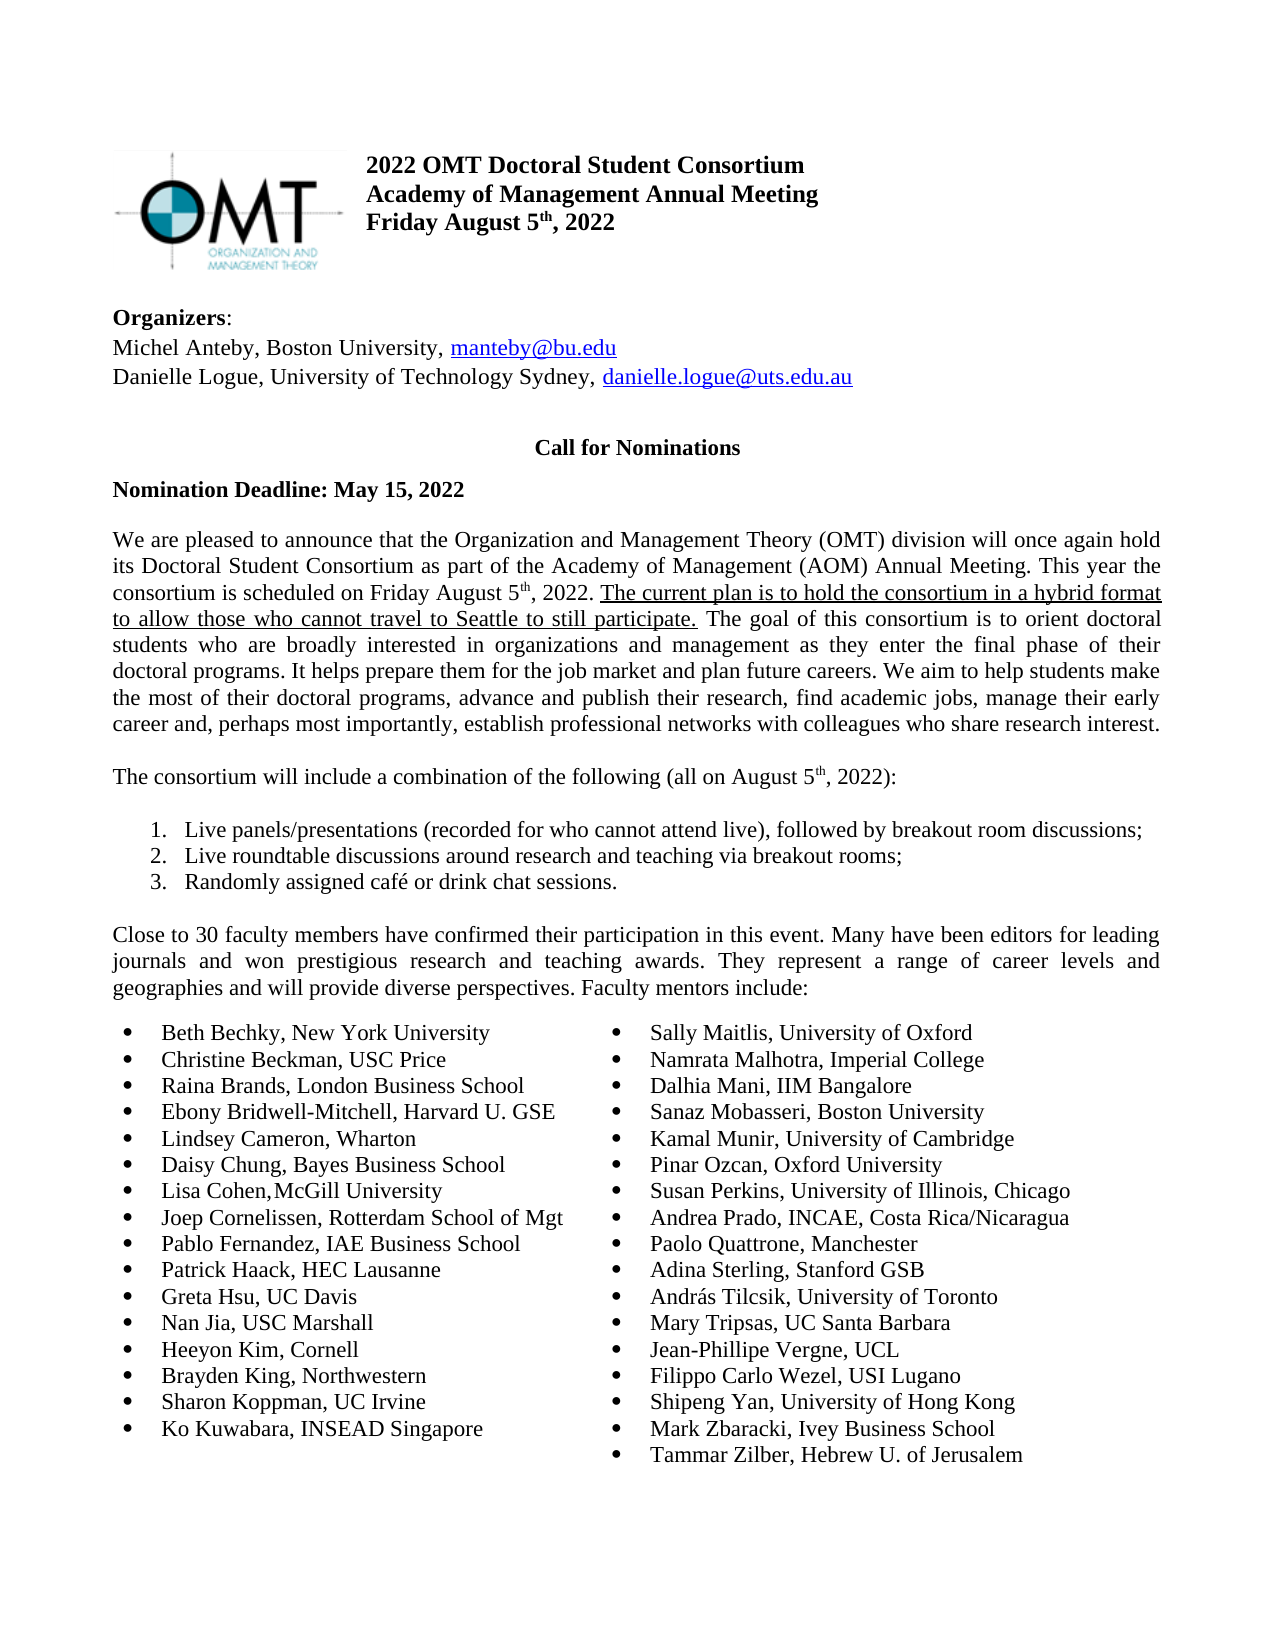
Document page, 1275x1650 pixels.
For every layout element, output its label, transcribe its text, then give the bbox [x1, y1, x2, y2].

text 2022 OMT Doctoral Student Consortium [347, 150, 1164, 179]
table_header Beth Bechky, New York University Christine Beckman, USC Price Raina Brands, London Business School Ebony Bridwell-Mitchell, Harvard U. GSE Lindsey Cameron, Wharton Daisy Chung, Bayes Business School Lisa Cohen, McGill University Joep Cornelissen, Rotterdam School of Mgt Pablo Fernandez, IAE Business School Patrick Haack, HEC Lausanne Greta Hsu, UC Davis Nan Jia, USC Marshall Heeyon Kim, Cornell Brayden King, Northwestern Sharon Koppman, UC Irvine Ko Kuwabara, INSEAD Singapore [113, 1019, 601, 1474]
list 2. Live roundtable discussions around research and teaching via breakout rooms; [150, 842, 1162, 868]
text The consortium will include a combination of the following (all on August 5th, 2022): [112, 763, 1162, 789]
text Danielle Logue, University of Technology Sydney, danielle.logue@uts.edu.au [112, 363, 1165, 389]
text Close to 30 faculty members have confirmed their participation in this event. Many have been editors for leading journals and won prestigious research and teaching awards. They represent a range of career levels and geographies and will provide diverse perspectives. Faculty mentors include: [112, 921, 1162, 1000]
picture [112, 150, 347, 268]
list 3. Randomly assigned café or drink chat sessions. [150, 868, 1162, 895]
text Nomination Deadline: May 15, 2022 [112, 460, 1162, 502]
text We are pleased to announce that the Organization and Management Theory (OMT) division will once again hold its Doctoral Student Consortium as part of the Academy of Management (AOM) Annual Meeting. This year the consortium is scheduled on Friday August 5th, 2022. The current plan is to hold the consortium in a hybrid format to allow those who cannot travel to Seattle to still participate. The goal of this consortium is to orient doctoral students who are broadly interested in organizations and management as they enter the final phase of their doctoral programs. It helps prepare them for the job market and plan future careers. We aim to help students make the most of their doctoral programs, advance and publish their research, find academic jobs, manage their early career and, perhaps most importantly, establish professional networks with colleagues who share research interest. [112, 526, 1162, 737]
list 1. Live panels/presentations (recorded for who cannot attend live), followed by breakout room discussions; [150, 816, 1162, 842]
table_header Sally Maitlis, University of Oxford Namrata Malhotra, Imperial College Dalhia Mani, IIM Bangalore Sanaz Mobasseri, Boston University Kamal Munir, University of Cambridge Pinar Ozcan, Oxford University Susan Perkins, University of Illinois, Chicago Andrea Prado, INCAE, Costa Rica/Nicaragua Paolo Quattrone, Manchester Adina Sterling, Stanford GSB András Tilcsik, University of Toronto Mary Tripsas, UC Santa Barbara Jean-Phillipe Vergne, UCL Filippo Carlo Wezel, USI Lugano Shipeng Yan, University of Hong Kong Mark Zbaracki, Ivey Business School Tammar Zilber, Hebrew U. of Jerusalem [601, 1019, 1092, 1474]
text Michel Anteby, Boston University, manteby@bu.edu [112, 334, 1165, 360]
text Call for Nominations [112, 433, 1162, 460]
text Academy of Management Annual Meeting Friday August 5th, 2022 [347, 179, 1162, 236]
text Organizers: [112, 304, 1165, 331]
